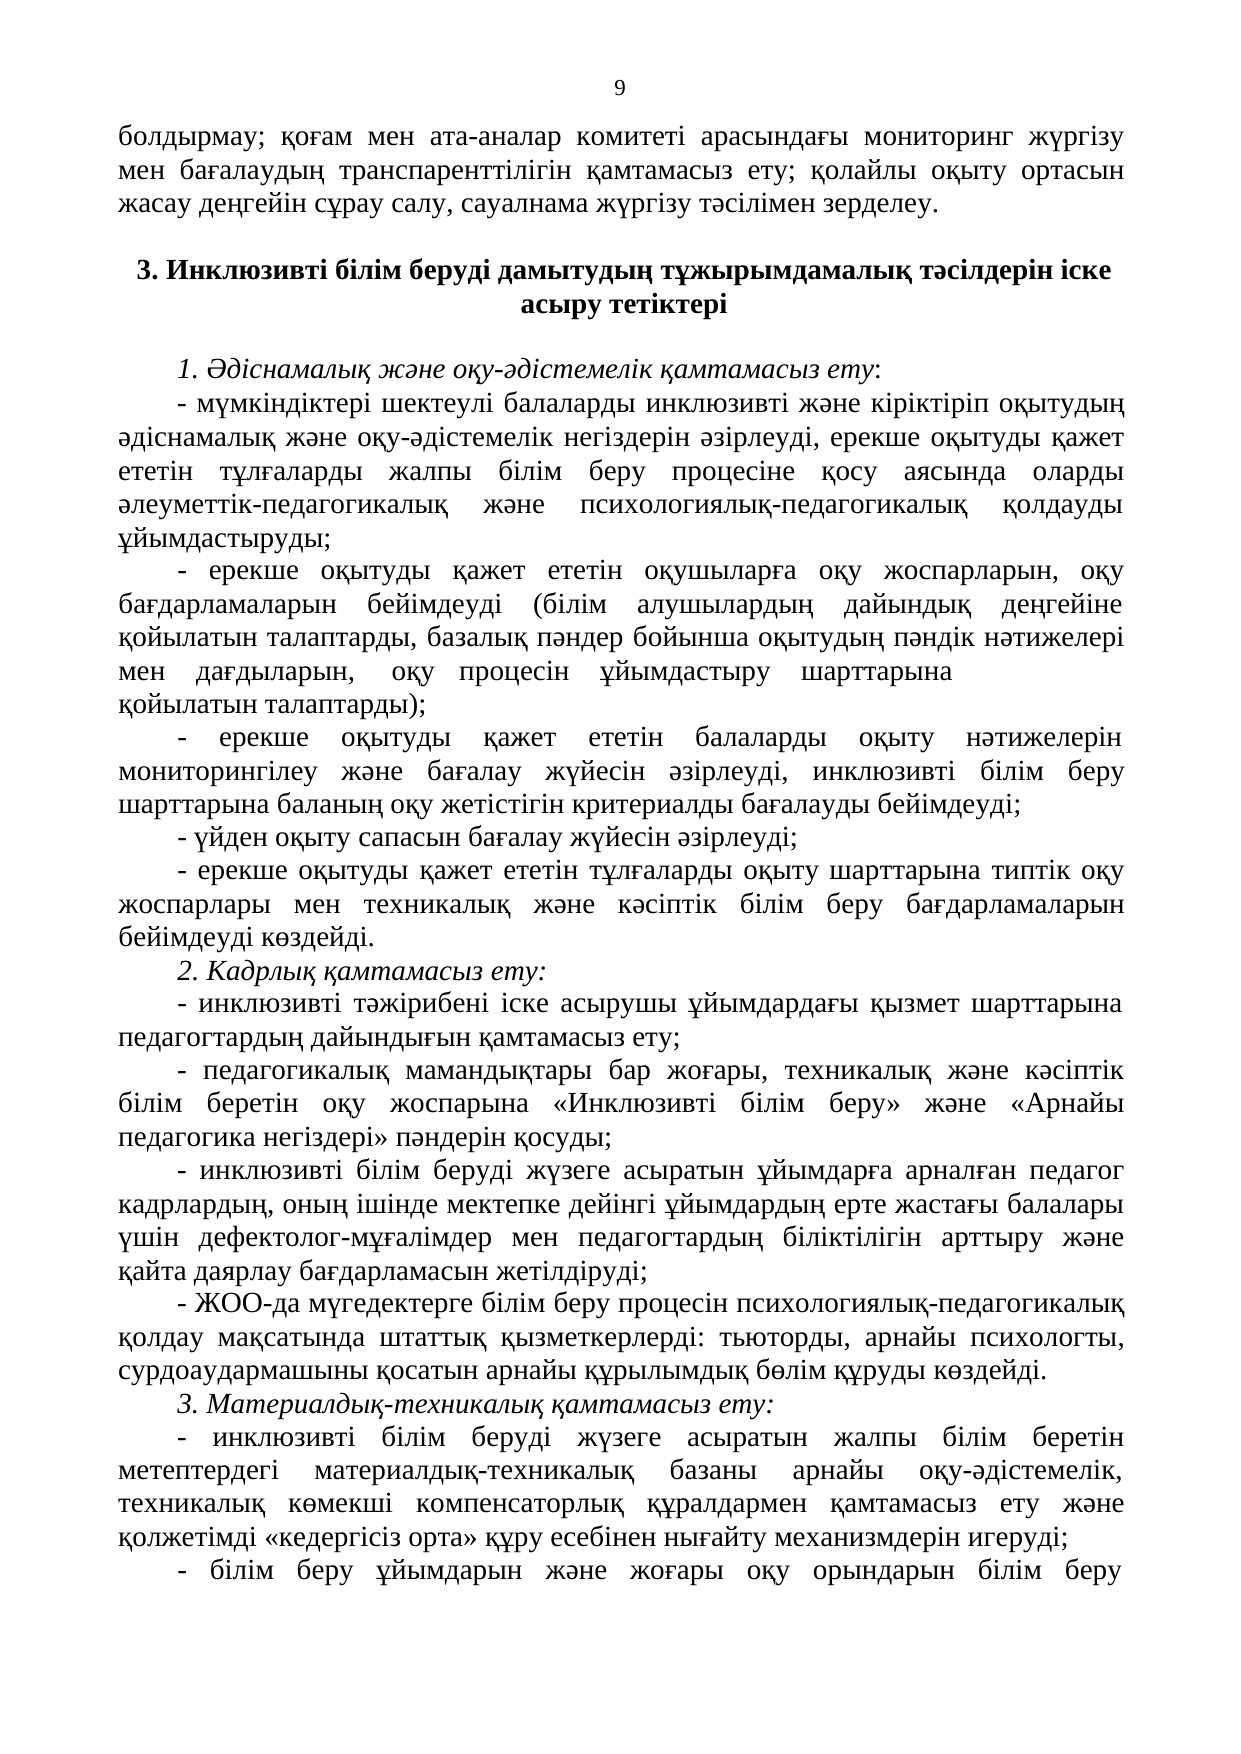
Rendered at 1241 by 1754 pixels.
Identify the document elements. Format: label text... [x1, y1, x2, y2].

text - ерекше оқытуды қажет ететін тұлғаларды оқыту шарттарына типтік оқу жоспарлары мен техникалық және кәсіптік білім беру бағдарламаларын бейімдеуді көздейді. [118, 853, 1124, 953]
text - ерекше оқытуды қажет ететін оқушыларға оқу жоспарларын, оқу бағдарламаларын бейімдеуді (білім алушылардың дайындық деңгейіне қойылатын талаптарды, базалық пәндер бойынша оқытудың пәндік нәтижелері мен дағдыларын, оқу процесін ұйымдастыру шарттарына қойылатын талаптарды); [118, 553, 1124, 719]
text - педагогикалық мамандықтары бар жоғары, техникалық және кәсіптік білім беретін оқу жоспарына «Инклюзивті білім беру» және «Арнайы педагогика негіздері» пәндерін қосуды; [118, 1053, 1124, 1152]
text 2. Кадрлық қамтамасыз ету: [177, 953, 1154, 986]
text - ерекше оқытуды қажет ететін балаларды оқыту нәтижелерін мониторингілеу және бағалау жүйесін әзірлеуді, инклюзивті білім беру шарттарына баланың оқу жетістігін критериалды бағалауды бейімдеуді; [118, 719, 1124, 820]
text - инклюзивті тәжірибені іске асырушы ұйымдардағы қызмет шарттарына педагогтардың дайындығын қамтамасыз ету; [118, 986, 1129, 1053]
text 1. Әдіснамалық және оқу-әдістемелік қамтамасыз ету: [177, 352, 1154, 386]
text 3. Инклюзивті білім беруді дамытудың тұжырымдамалық тәсілдерін іске асыру тетіктері [133, 253, 1115, 319]
text - үйден оқыту сапасын бағалау жүйесін әзірлеуді; [177, 820, 1154, 853]
text - білім беру ұйымдарын және жоғары оқу орындарын білім беру [177, 1552, 1154, 1586]
text - инклюзивті білім беруді жүзеге асыратын жалпы білім беретін метептердегі материалдық-техникалық базаны арнайы оқу-әдістемелік, техникалық көмекші компенсаторлық құралдармен қамтамасыз ету және қолжетімді «кедергісіз орта» құру есебінен нығайту механизмдерін игеруді; [118, 1419, 1124, 1552]
text 3. Материалдық-техникалық қамтамасыз ету: [177, 1386, 1154, 1419]
text болдырмау; қоғам мен ата-аналар комитеті арасындағы мониторинг жүргізу мен бағалаудың транспаренттілігін қамтамасыз ету; қолайлы оқыту ортасын жасау деңгейін сұрау салу, сауалнама жүргізу тәсілімен зерделеу. [118, 118, 1124, 219]
text - ЖОО-да мүгедектерге білім беру процесін психологиялық-педагогикалық қолдау мақсатында штаттық қызметкерлерді: тьюторды, арнайы психологты, сурдоаудармашыны қосатын арнайы құрылымдық бөлім құруды көздейді. [118, 1286, 1124, 1386]
text - инклюзивті білім беруді жүзеге асыратын ұйымдарға арналған педагог кадрлардың, оның ішінде мектепке дейінгі ұйымдардың ерте жастағы балалары үшін дефектолог-мұғалімдер мен педагогтардың біліктілігін арттыру және қайта даярлау бағдарламасын жетілдіруді; [118, 1152, 1124, 1286]
text 9 [614, 74, 1154, 100]
text - мүмкіндіктері шектеулі балаларды инклюзивті және кіріктіріп оқытудың әдіснамалық және оқу-әдістемелік негіздерін әзірлеуді, ерекше оқытуды қажет ететін тұлғаларды жалпы білім беру процесіне қосу аясында оларды әлеуметтік-педагогикалық және психологиялық-педагогикалық қолдауды ұйымдастыруды; [118, 386, 1124, 553]
